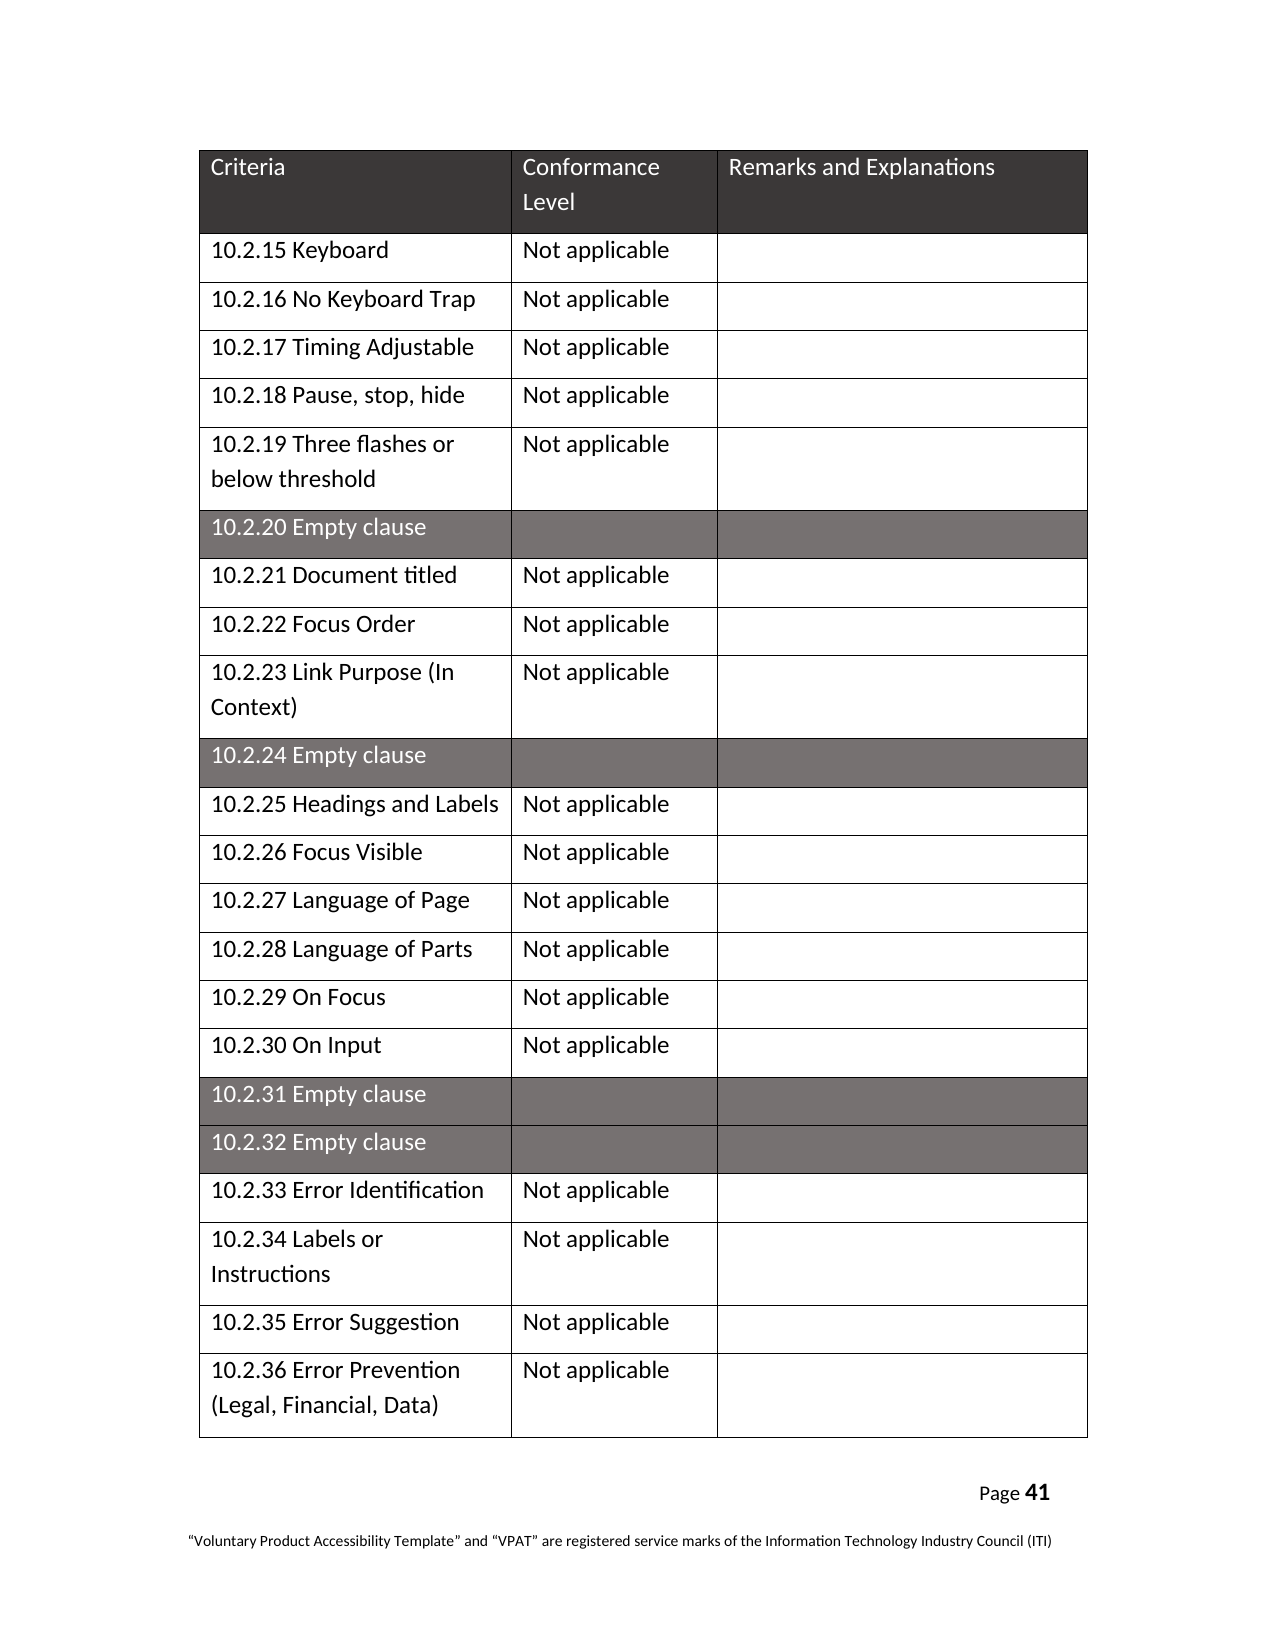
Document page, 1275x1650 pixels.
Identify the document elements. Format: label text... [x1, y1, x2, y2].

table_cell Not applicable [512, 933, 717, 980]
table_cell 10.2.19 Three flashes or below threshold [200, 428, 511, 510]
table_cell 10.2.18 Pause, stop, hide [200, 379, 511, 427]
table_cell 10.2.24 Empty clause [200, 739, 511, 787]
table_cell [512, 511, 717, 558]
table_cell Not applicable [512, 1354, 717, 1437]
table_cell 10.2.22 Focus Order [200, 608, 511, 655]
table_cell Not applicable [512, 608, 717, 655]
table_cell [718, 1354, 1087, 1437]
table_cell 10.2.23 Link Purpose (In Context) [200, 656, 511, 738]
table_cell Not applicable [512, 981, 717, 1028]
table_cell 10.2.33 Error Identification [200, 1174, 511, 1222]
table_cell Not applicable [512, 283, 717, 330]
table_cell [718, 234, 1087, 282]
table_cell 10.2.15 Keyboard [200, 234, 511, 282]
table_cell 10.2.34 Labels or Instructions [200, 1223, 511, 1305]
table_cell 10.2.30 On Input [200, 1029, 511, 1077]
table_cell [718, 511, 1087, 558]
table_cell Not applicable [512, 1174, 717, 1222]
table_cell [718, 1306, 1087, 1353]
table_cell Not applicable [512, 1029, 717, 1077]
table_cell Not applicable [512, 656, 717, 738]
table_cell Not applicable [512, 1223, 717, 1305]
table_cell 10.2.36 Error Prevention (Legal, Financial, Data) [200, 1354, 511, 1437]
table_cell Not applicable [512, 234, 717, 282]
table_cell 10.2.29 On Focus [200, 981, 511, 1028]
table_cell 10.2.31 Empty clause [200, 1078, 511, 1125]
table_header Criteria [200, 151, 511, 233]
table_cell Not applicable [512, 884, 717, 932]
table_cell Not applicable [512, 331, 717, 378]
table_cell [718, 884, 1087, 932]
table_cell [718, 981, 1087, 1028]
table_cell [718, 788, 1087, 835]
table_cell Not applicable [512, 1306, 717, 1353]
table_cell [718, 331, 1087, 378]
table_cell [718, 1029, 1087, 1077]
table_cell Not applicable [512, 428, 717, 510]
table_cell Not applicable [512, 559, 717, 607]
table_cell 10.2.20 Empty clause [200, 511, 511, 558]
table_header Remarks and Explanations [718, 151, 1087, 233]
table_cell [718, 1223, 1087, 1305]
table_cell 10.2.16 No Keyboard Trap [200, 283, 511, 330]
table_cell [718, 933, 1087, 980]
table_cell [718, 379, 1087, 427]
table_cell 10.2.28 Language of Parts [200, 933, 511, 980]
table_cell 10.2.35 Error Suggestion [200, 1306, 511, 1353]
table_cell [718, 656, 1087, 738]
table_cell [512, 1078, 717, 1125]
table_cell [718, 1078, 1087, 1125]
table_header Conformance Level [512, 151, 717, 233]
table_cell Not applicable [512, 379, 717, 427]
table_cell [718, 1174, 1087, 1222]
table_cell [718, 559, 1087, 607]
table_cell [718, 428, 1087, 510]
table_cell Not applicable [512, 788, 717, 835]
table_cell [718, 1126, 1087, 1173]
table_cell [718, 836, 1087, 883]
table_cell [512, 1126, 717, 1173]
table_cell 10.2.17 Timing Adjustable [200, 331, 511, 378]
table_cell Not applicable [512, 836, 717, 883]
table_cell 10.2.32 Empty clause [200, 1126, 511, 1173]
table_cell [718, 739, 1087, 787]
table_cell [512, 739, 717, 787]
table_cell 10.2.26 Focus Visible [200, 836, 511, 883]
table_cell [718, 608, 1087, 655]
table_cell 10.2.25 Headings and Labels [200, 788, 511, 835]
table_cell 10.2.21 Document titled [200, 559, 511, 607]
table_cell [718, 283, 1087, 330]
table_cell 10.2.27 Language of Page [200, 884, 511, 932]
